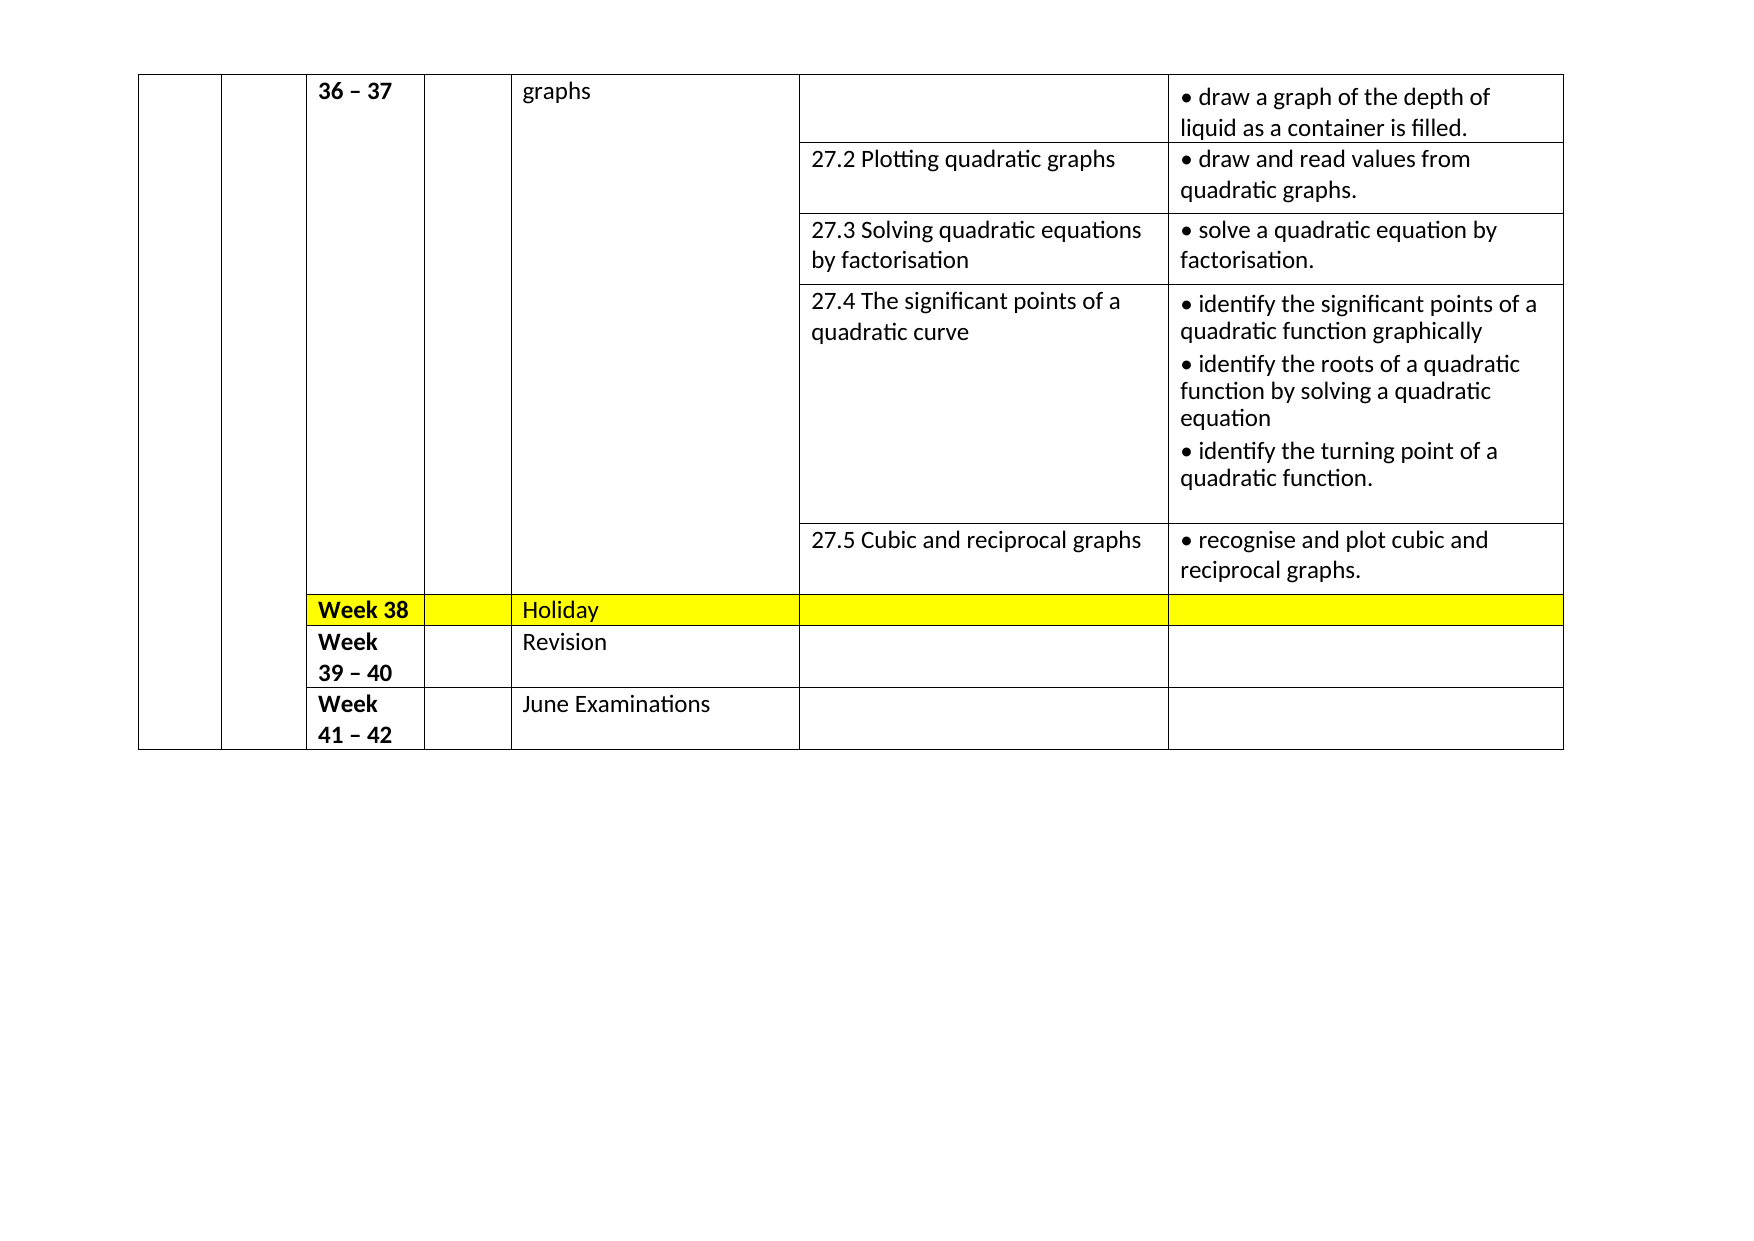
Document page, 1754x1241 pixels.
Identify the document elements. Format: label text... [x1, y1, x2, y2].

table_cell 27.4 The significant points of a quadratic curve [800, 285, 1168, 523]
table_cell Revision [512, 626, 799, 687]
table_cell [425, 595, 511, 625]
table_cell [800, 688, 1168, 749]
table_cell [800, 626, 1168, 687]
table_cell [425, 626, 511, 687]
table_cell [425, 688, 511, 749]
table_cell June Examinations [512, 688, 799, 749]
table_cell • solve a quadratic equation by factorisation. [1169, 214, 1563, 284]
table_cell Week 41 – 42 [307, 688, 424, 749]
table_cell Week 39 – 40 [307, 626, 424, 687]
table_cell 7 [425, 75, 511, 594]
table_cell Week 38 [307, 595, 424, 625]
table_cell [800, 75, 1168, 142]
table_cell [1169, 688, 1563, 749]
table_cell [512, 75, 799, 594]
table_cell Holiday [512, 595, 799, 625]
table_cell 27.3 Solving quadratic equations by factorisation [800, 214, 1168, 284]
table_cell [1169, 626, 1563, 687]
table_cell • identify the significant points of a quadratic function graphically • identify the roots of a quadratic function by solving a quadratic equation • identify the turning point of a quadratic function. [1169, 285, 1563, 523]
table_cell • recognise and plot cubic and reciprocal graphs. [1169, 524, 1563, 594]
table_cell • draw and read values from quadratic graphs. [1169, 143, 1563, 213]
table_cell 27.5 Cubic and reciprocal graphs [800, 524, 1168, 594]
table_cell [1169, 595, 1563, 625]
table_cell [1169, 75, 1563, 142]
table_cell 27.2 Plotting quadratic graphs [800, 143, 1168, 213]
table_cell [800, 595, 1168, 625]
table_cell Week 36 – 37 [307, 75, 424, 594]
